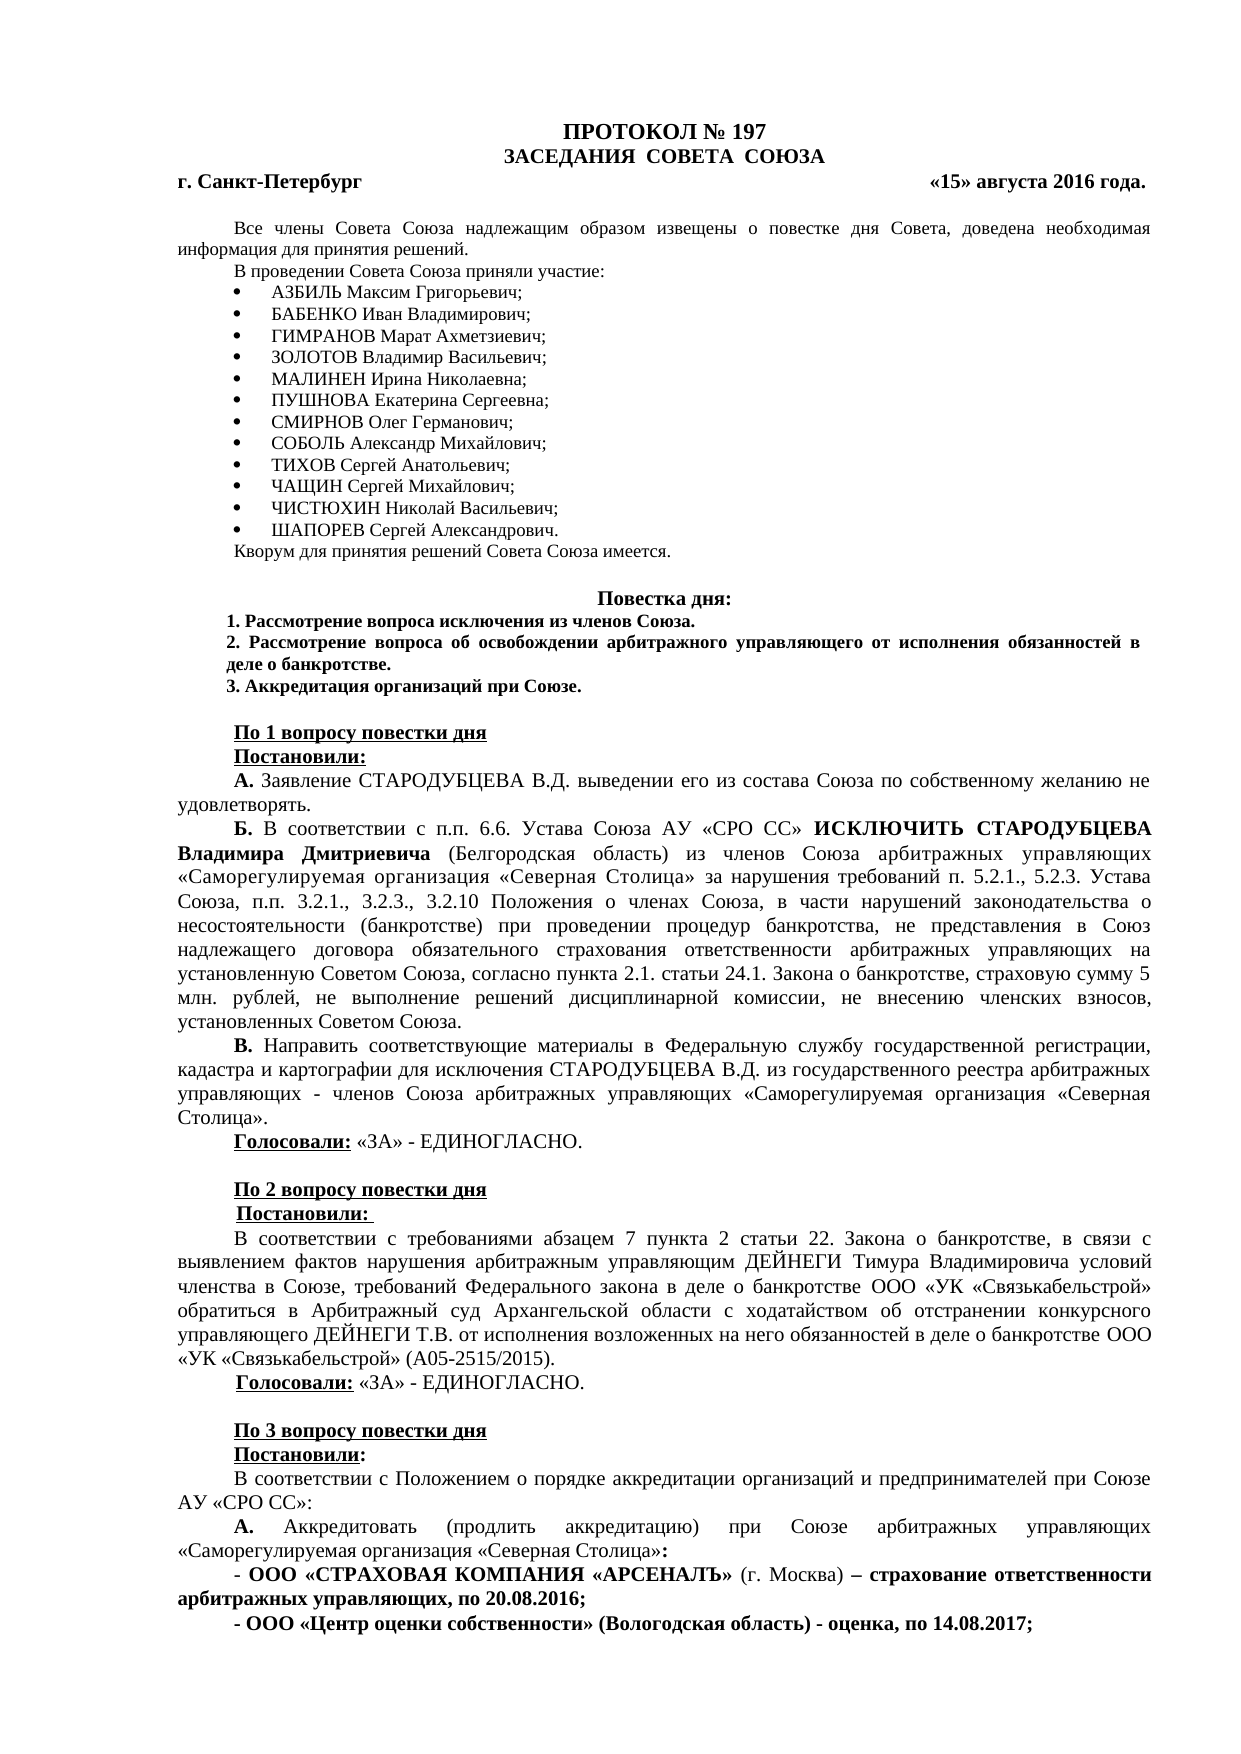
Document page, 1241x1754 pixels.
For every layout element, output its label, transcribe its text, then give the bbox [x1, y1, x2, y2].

text ЗАСЕДАНИЯ СОВЕТА СОЮЗА [177, 144, 1152, 168]
list ЗОЛОТОВ Владимир Васильевич; [233, 346, 1152, 368]
list БАБЕНКО Иван Владимирович; [233, 303, 1152, 324]
subtitle Голосовали: «ЗА» - ЕДИНОГЛАСНО. [177, 1370, 1152, 1394]
text В проведении Совета Союза приняли участие: [177, 260, 1152, 281]
text Кворум для принятия решений Совета Союза имеется. [177, 540, 1152, 562]
text - ООО «Центр оценки собственности» (Вологодская область) - оценка, по 14.08.2017; [177, 1610, 1152, 1634]
list ТИХОВ Сергей Анатольевич; [233, 454, 1152, 475]
text Повестка дня: [177, 586, 1152, 610]
table_cell 2. Рассмотрение вопроса об освобождении арбитражного управляющего от исполнения обязанностей в деле о банкротстве. [215, 631, 1152, 674]
text Постановили: [177, 1201, 1152, 1225]
table_header 1. Рассмотрение вопроса исключения из членов Союза. [215, 610, 1152, 631]
list ПУШНОВА Екатерина Сергеевна; [233, 389, 1152, 411]
list ЧАЩИН Сергей Михайлович; [233, 475, 1152, 497]
list ШАПОРЕВ Сергей Александрович. [233, 518, 1152, 540]
list МАЛИНЕН Ирина Николаевна; [233, 368, 1152, 389]
list ГИМРАНОВ Марат Ахметзиевич; [233, 324, 1152, 346]
text Постановили: [177, 1442, 1152, 1466]
list ЧИСТЮХИН Николай Васильевич; [233, 497, 1152, 518]
text Постановили: [177, 744, 1152, 768]
text В соответствии с Положением о порядке аккредитации организаций и предпринимателей при Союзе АУ «СРО СС»: [177, 1466, 1152, 1514]
text По 3 вопросу повестки дня [177, 1418, 1152, 1442]
text г. Санкт-Петербург «15» августа 2016 года. [177, 168, 1152, 193]
list АЗБИЛЬ Максим Григорьевич; [233, 281, 1152, 303]
text Б. В соответствии с п.п. 6.6. Устава Союза АУ «СРО СС» ИСКЛЮЧИТЬ СТАРОДУБЦЕВА Владимира Дмитриевича (Белгородская область) из членов Союза арбитражных управляющих «Саморегулируемая организация «Северная Столица» за нарушения требований п. 5.2.1., 5.2.3. Устава Союза, п.п. 3.2.1., 3.2.3., 3.2.10 Положения о членах Союза, в части нарушений законодательства о несостоятельности (банкротстве) при проведении процедур банкротства, не представления в Союз надлежащего договора обязательного страхования ответственности арбитражных управляющих на установленную Советом Союза, согласно пункта 2.1. статьи 24.1. Закона о банкротстве, страховую сумму 5 млн. рублей, не выполнение решений дисциплинарной комиссии, не внесению членских взносов, установленных Советом Союза. [177, 816, 1152, 1033]
text - ООО «СТРАХОВАЯ КОМПАНИЯ «АРСЕНАЛЪ» (г. Москва) – страхование ответственности арбитражных управляющих, по 20.08.2016; [177, 1562, 1152, 1610]
text ПРОТОКОЛ № 197 [177, 118, 1152, 144]
text В. Направить соответствующие материалы в Федеральную службу государственной регистрации, кадастра и картографии для исключения СТАРОДУБЦЕВА В.Д. из государственного реестра арбитражных управляющих - членов Союза арбитражных управляющих «Саморегулируемая организация «Северная Столица». [177, 1033, 1152, 1129]
text А. Аккредитовать (продлить аккредитацию) при Союзе арбитражных управляющих «Саморегулируемая организация «Северная Столица»: [177, 1514, 1152, 1562]
text По 2 вопросу повестки дня [177, 1177, 1152, 1201]
text Голосовали: «ЗА» - ЕДИНОГЛАСНО. [177, 1129, 1152, 1153]
list СМИРНОВ Олег Германович; [233, 411, 1152, 432]
text А. Заявление СТАРОДУБЦЕВА В.Д. выведении его из состава Союза по собственному желанию не удовлетворять. [177, 768, 1152, 816]
table_cell 3. Аккредитация организаций при Союзе. [215, 675, 1152, 696]
text Все члены Совета Союза надлежащим образом извещены о повестке дня Совета, доведена необходимая информация для принятия решений. [177, 217, 1152, 260]
list СОБОЛЬ Александр Михайлович; [233, 432, 1152, 454]
text В соответствии с требованиями абзацем 7 пункта 2 статьи 22. Закона о банкротстве, в связи с выявлением фактов нарушения арбитражным управляющим ДЕЙНЕГИ Тимура Владимировича условий членства в Союзе, требований Федерального закона в деле о банкротстве ООО «УК «Связькабельстрой» обратиться в Арбитражный суд Архангельской области с ходатайством об отстранении конкурсного управляющего ДЕЙНЕГИ Т.В. от исполнения возложенных на него обязанностей в деле о банкротстве ООО «УК «Связькабельстрой» (А05-2515/2015). [177, 1225, 1152, 1370]
text По 1 вопросу повестки дня [177, 720, 1152, 744]
